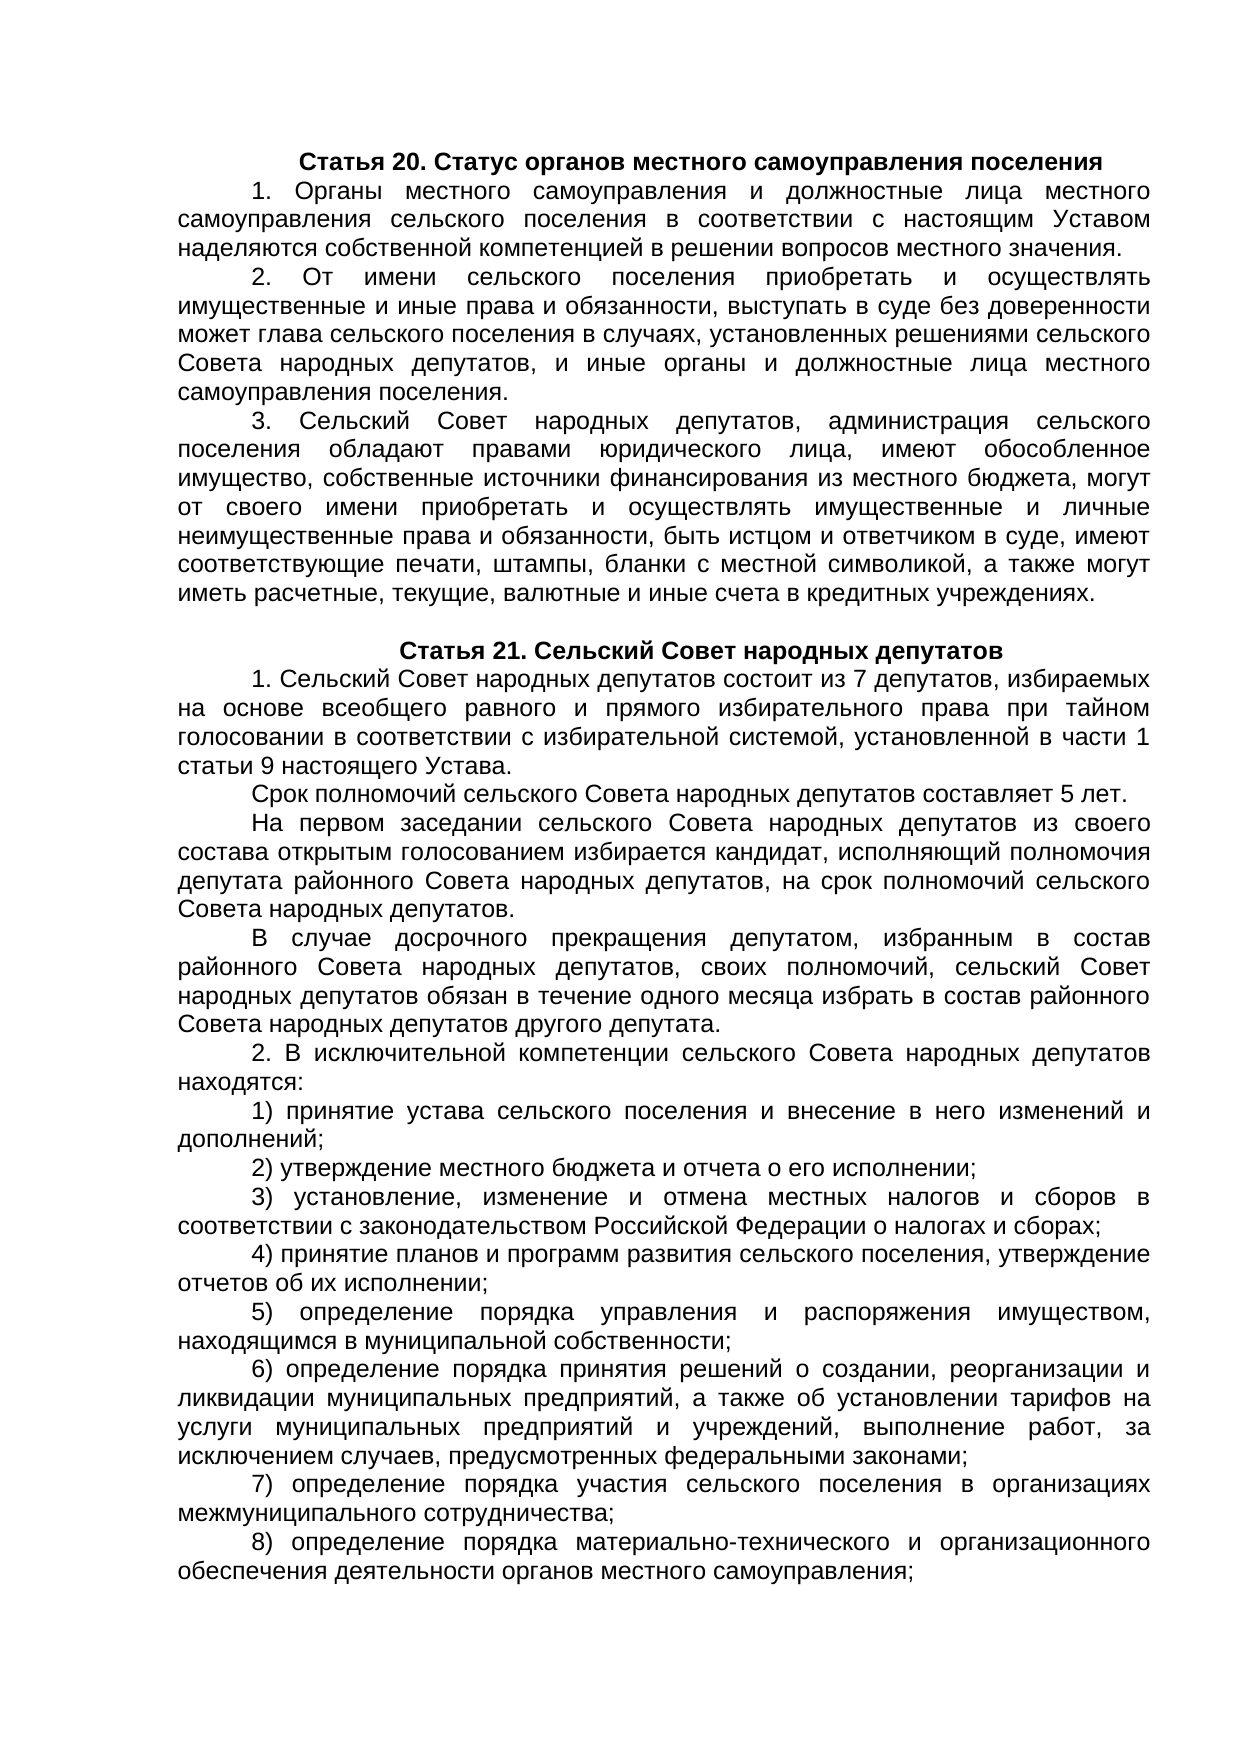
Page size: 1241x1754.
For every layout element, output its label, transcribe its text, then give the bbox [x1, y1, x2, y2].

text 5) определение порядка управления и распоряжения имуществом, находящимся в муниципальной собственности; [177, 1297, 1152, 1354]
text 1) принятие устава сельского поселения и внесение в него изменений и дополнений; [177, 1096, 1152, 1153]
text 2. От имени сельского поселения приобретать и осуществлять имущественные и иные права и обязанности, выступать в суде без доверенности может глава сельского поселения в случаях, установленных решениями сельского Совета народных депутатов, и иные органы и должностные лица местного самоуправления поселения. [177, 262, 1152, 406]
text 2. В исключительной компетенции сельского Совета народных депутатов находятся: [177, 1038, 1152, 1096]
text 1. Сельский Совет народных депутатов состоит из 7 депутатов, избираемых на основе всеобщего равного и прямого избирательного права при тайном голосовании в соответствии с избирательной системой, установленной в части 1 статьи 9 настоящего Устава. [177, 664, 1152, 779]
text 3) установление, изменение и отмена местных налогов и сборов в соответствии с законодательством Российской Федерации о налогах и сборах; [177, 1182, 1152, 1239]
text 3. Сельский Совет народных депутатов, администрация сельского поселения обладают правами юридического лица, имеют обособленное имущество, собственные источники финансирования из местного бюджета, могут от своего имени приобретать и осуществлять имущественные и личные неимущественные права и обязанности, быть истцом и ответчиком в суде, имеют соответствующие печати, штампы, бланки с местной символикой, а также могут иметь расчетные, текущие, валютные и иные счета в кредитных учреждениях. [177, 406, 1152, 607]
text 2) утверждение местного бюджета и отчета о его исполнении; [177, 1153, 1152, 1182]
text 6) определение порядка принятия решений о создании, реорганизации и ликвидации муниципальных предприятий, а также об установлении тарифов на услуги муниципальных предприятий и учреждений, выполнение работ, за исключением случаев, предусмотренных федеральными законами; [177, 1354, 1152, 1469]
text 1. Органы местного самоуправления и должностные лица местного самоуправления сельского поселения в соответствии с настоящим Уставом наделяются собственной компетенцией в решении вопросов местного значения. [177, 176, 1152, 262]
text 4) принятие планов и программ развития сельского поселения, утверждение отчетов об их исполнении; [177, 1239, 1152, 1297]
text 7) определение порядка участия сельского поселения в организациях межмуниципального сотрудничества; [177, 1469, 1152, 1527]
text Статья 21. Сельский Совет народных депутатов [177, 636, 1152, 664]
text Срок полномочий сельского Совета народных депутатов составляет 5 лет. [177, 779, 1152, 808]
text Статья 20. Статус органов местного самоуправления поселения [177, 147, 1152, 176]
text В случае досрочного прекращения депутатом, избранным в состав районного Совета народных депутатов, своих полномочий, сельский Совет народных депутатов обязан в течение одного месяца избрать в состав районного Совета народных депутатов другого депутата. [177, 923, 1152, 1038]
text На первом заседании сельского Совета народных депутатов из своего состава открытым голосованием избирается кандидат, исполняющий полномочия депутата районного Совета народных депутатов, на срок полномочий сельского Совета народных депутатов. [177, 808, 1152, 923]
text 8) определение порядка материально-технического и организационного обеспечения деятельности органов местного самоуправления; [177, 1527, 1152, 1584]
